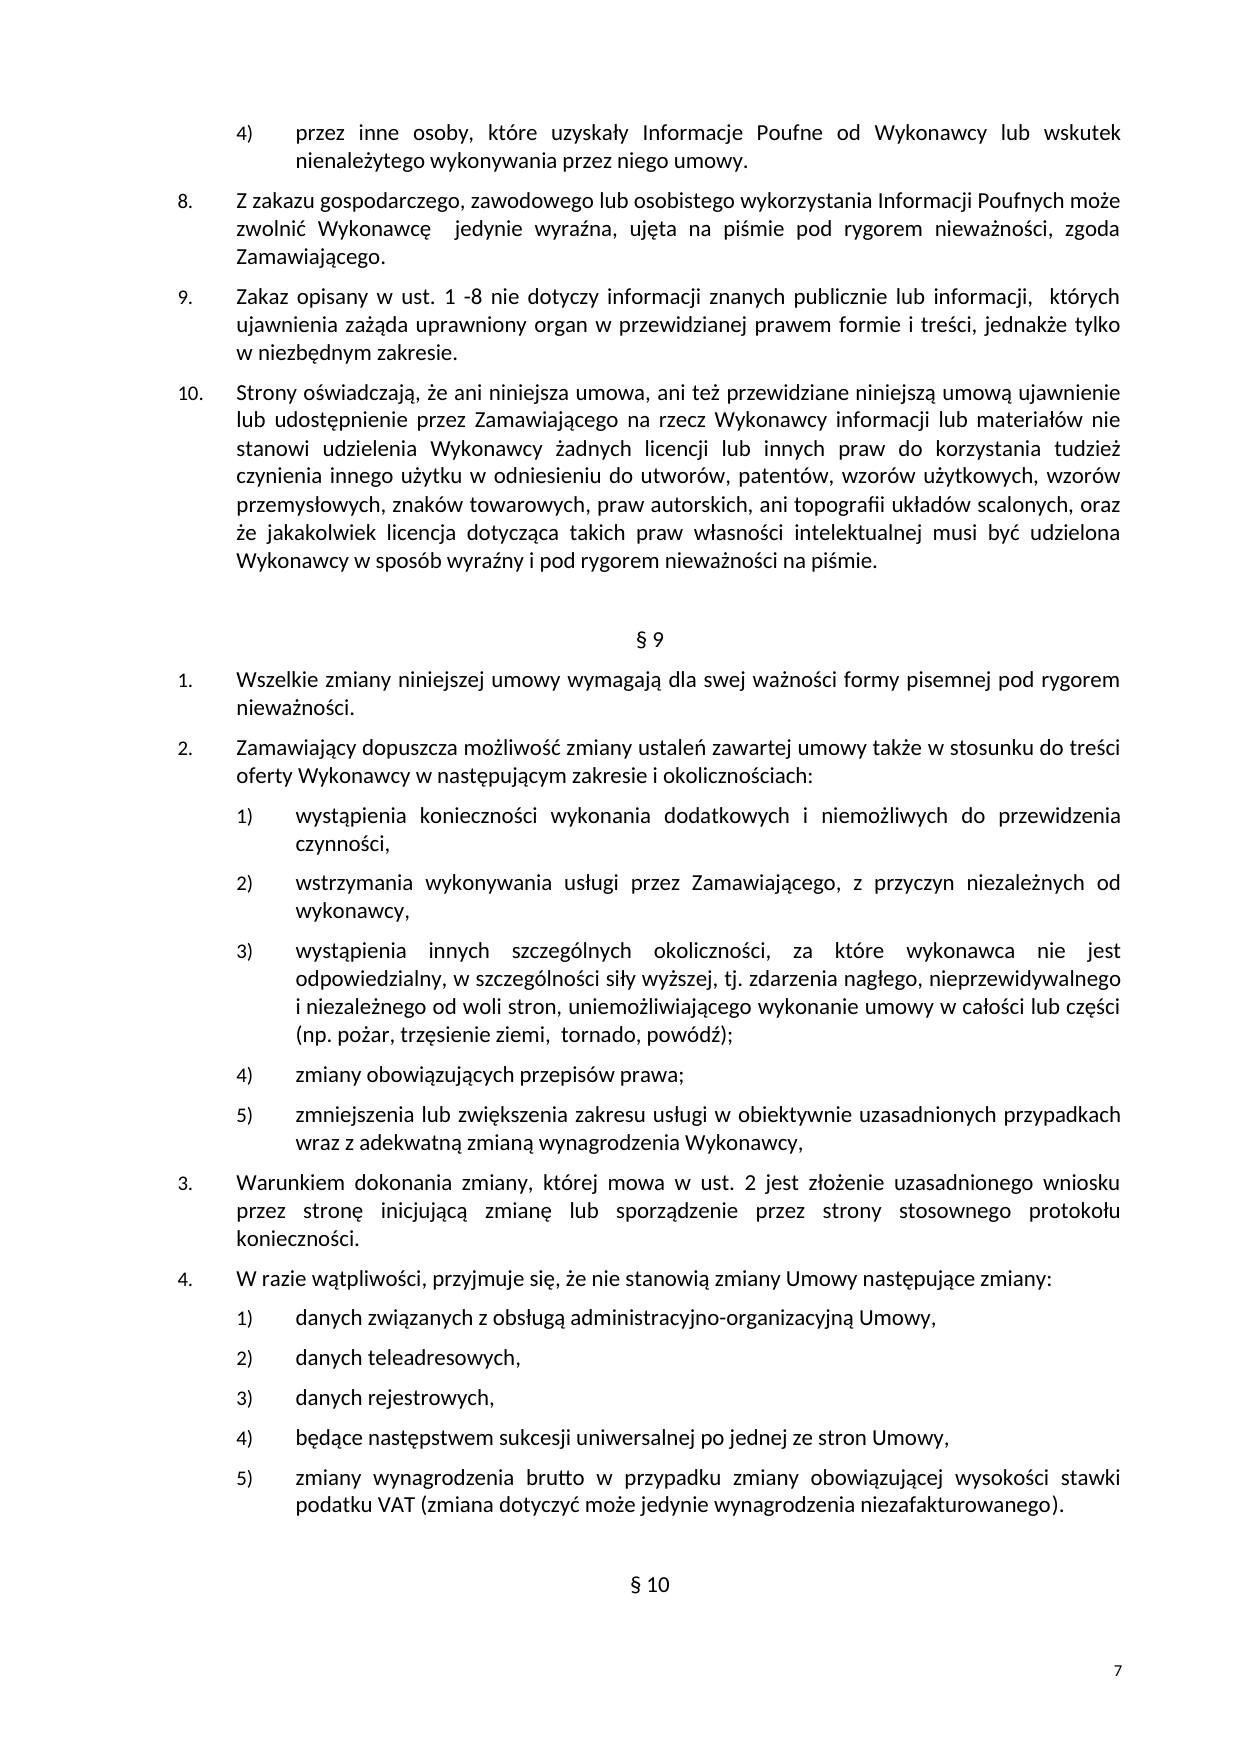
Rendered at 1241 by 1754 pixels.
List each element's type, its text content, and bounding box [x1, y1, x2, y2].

list danych teleadresowych, [236, 1343, 1122, 1371]
list danych rejestrowych, [236, 1383, 1122, 1411]
list wystąpienia innych szczególnych okoliczności, za które wykonawca nie jest odpowiedzialny, w szczególności siły wyższej, tj. zdarzenia nagłego, nieprzewidywalnego i niezależnego od woli stron, uniemożliwiającego wykonanie umowy w całości lub części (np. pożar, trzęsienie ziemi, tornado, powódź); [236, 936, 1122, 1048]
list Wszelkie zmiany niniejszej umowy wymagają dla swej ważności formy pisemnej pod rygorem nieważności. [177, 665, 1122, 721]
list będące następstwem sukcesji uniwersalnej po jednej ze stron Umowy, [236, 1423, 1122, 1451]
list wstrzymania wykonywania usługi przez Zamawiającego, z przyczyn niezależnych od wykonawcy, [236, 868, 1122, 924]
list zmniejszenia lub zwiększenia zakresu usługi w obiektywnie uzasadnionych przypadkach wraz z adekwatną zmianą wynagrodzenia Wykonawcy, [236, 1100, 1122, 1156]
list zmiany wynagrodzenia brutto w przypadku zmiany obowiązującej wysokości stawki podatku VAT (zmiana dotyczyć może jedynie wynagrodzenia niezafakturowanego). [236, 1463, 1122, 1519]
list zmiany obowiązujących przepisów prawa; [236, 1060, 1122, 1088]
list danych związanych z obsługą administracyjno-organizacyjną Umowy, [236, 1303, 1122, 1331]
list Zamawiający dopuszcza możliwość zmiany ustaleń zawartej umowy także w stosunku do treści oferty Wykonawcy w następującym zakresie i okolicznościach: [177, 733, 1122, 789]
list wystąpienia konieczności wykonania dodatkowych i niemożliwych do przewidzenia czynności, [236, 801, 1122, 857]
list W razie wątpliwości, przyjmuje się, że nie stanowią zmiany Umowy następujące zmiany: [177, 1264, 1122, 1292]
text § 9 [177, 625, 1122, 653]
list przez inne osoby, które uzyskały Informacje Poufne od Wykonawcy lub wskutek nienależytego wykonywania przez niego umowy. [236, 118, 1122, 174]
list Warunkiem dokonania zmiany, której mowa w ust. 2 jest złożenie uzasadnionego wniosku przez stronę inicjującą zmianę lub sporządzenie przez strony stosownego protokołu konieczności. [177, 1168, 1122, 1252]
text § 10 [177, 1570, 1122, 1598]
list Strony oświadczają, że ani niniejsza umowa, ani też przewidziane niniejszą umową ujawnienie lub udostępnienie przez Zamawiającego na rzecz Wykonawcy informacji lub materiałów nie stanowi udzielenia Wykonawcy żadnych licencji lub innych praw do korzystania tudzież czynienia innego użytku w odniesieniu do utworów, patentów, wzorów użytkowych, wzorów przemysłowych, znaków towarowych, praw autorskich, ani topografii układów scalonych, oraz że jakakolwiek licencja dotycząca takich praw własności intelektualnej musi być udzielona Wykonawcy w sposób wyraźny i pod rygorem nieważności na piśmie. [177, 378, 1122, 574]
list Z zakazu gospodarczego, zawodowego lub osobistego wykorzystania Informacji Poufnych może zwolnić Wykonawcę jedynie wyraźna, ujęta na piśmie pod rygorem nieważności, zgoda Zamawiającego. [177, 186, 1122, 270]
list Zakaz opisany w ust. 1 -8 nie dotyczy informacji znanych publicznie lub informacji, których ujawnienia zażąda uprawniony organ w przewidzianej prawem formie i treści, jednakże tylko w niezbędnym zakresie. [177, 282, 1122, 366]
